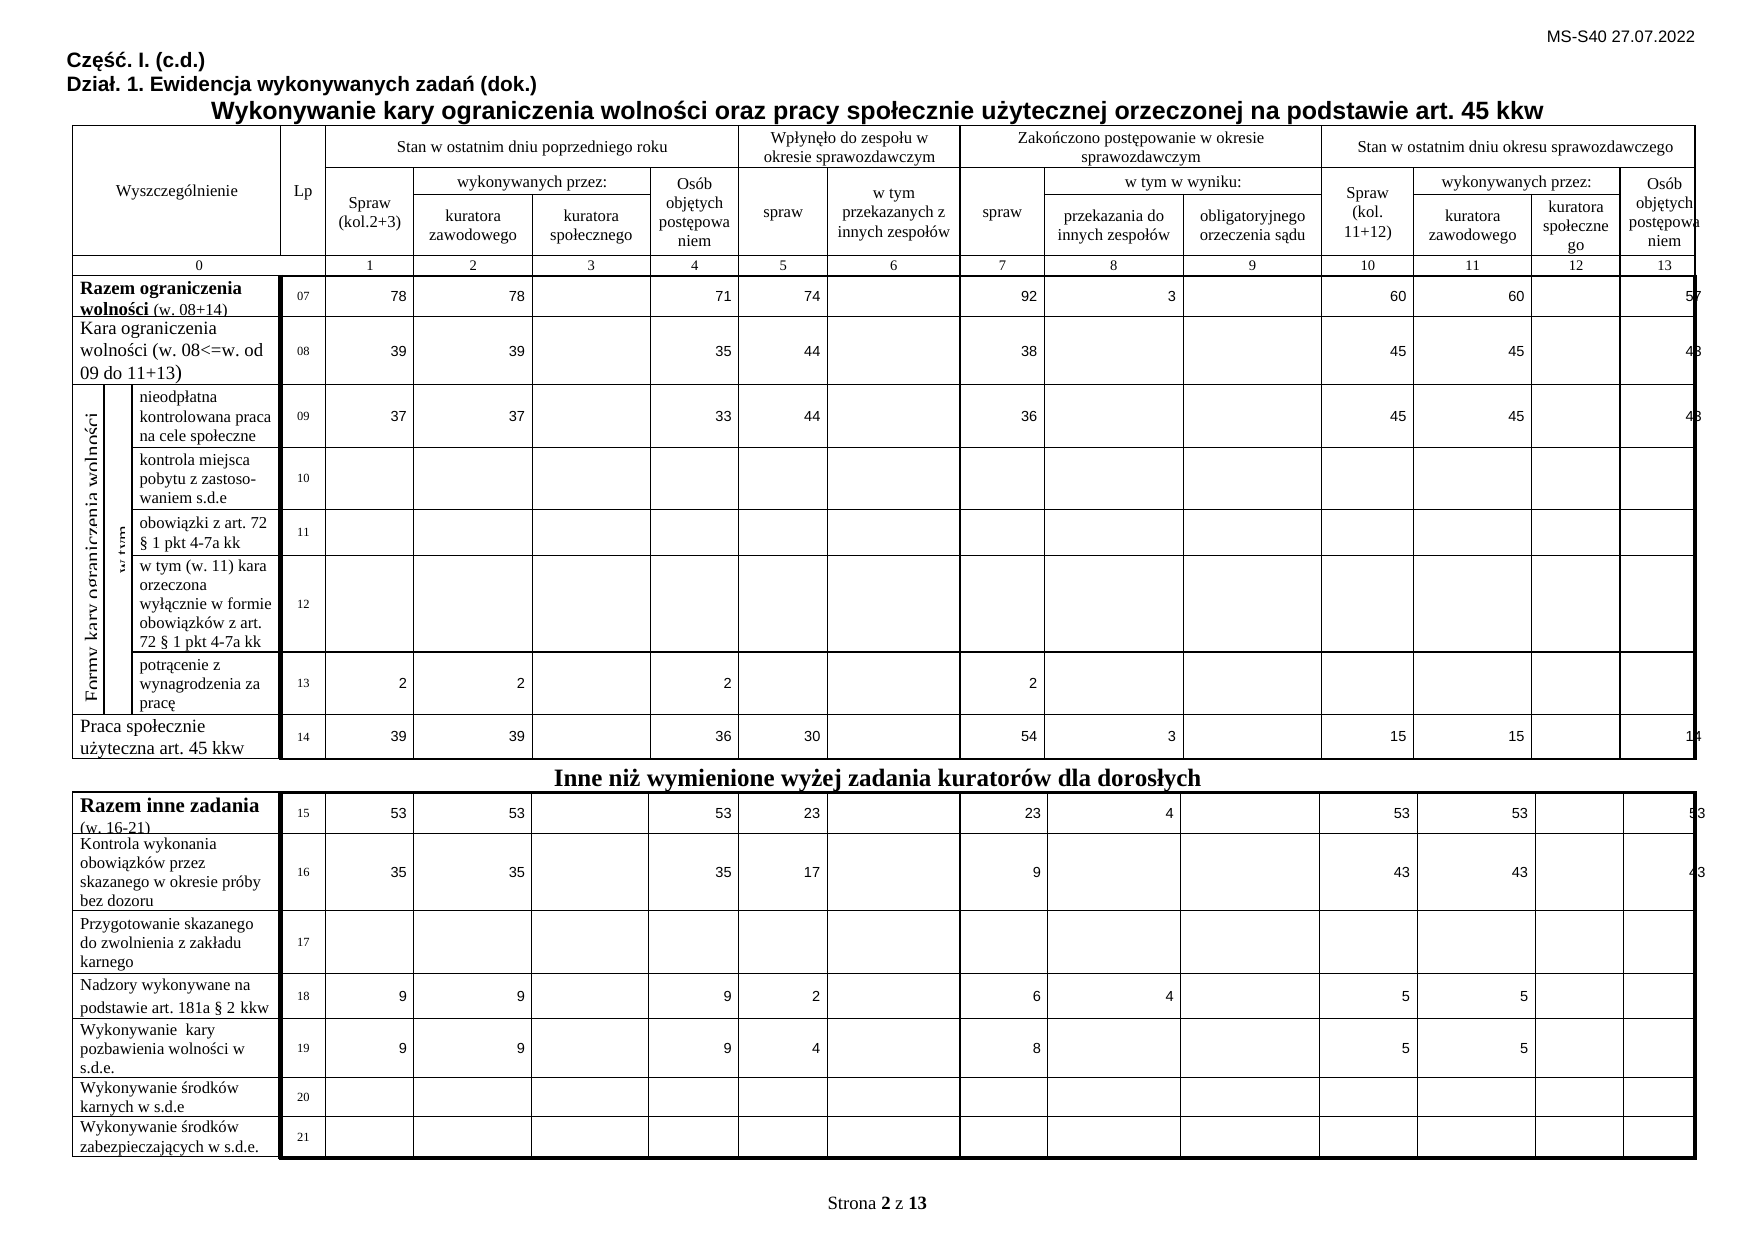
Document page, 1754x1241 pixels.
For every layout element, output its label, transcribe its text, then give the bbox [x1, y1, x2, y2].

table_header Część. I. (c.d.) Dział. 1. Ewidencja wykonywanych zadań (dok.) Wykonywanie kary ograniczenia wolności oraz pracy społecznie użytecznej orzeczonej na podstawie art. 45 kkw Inne niż wymienione wyżej zadania kuratorów dla dorosłych [59, 46, 1695, 1160]
